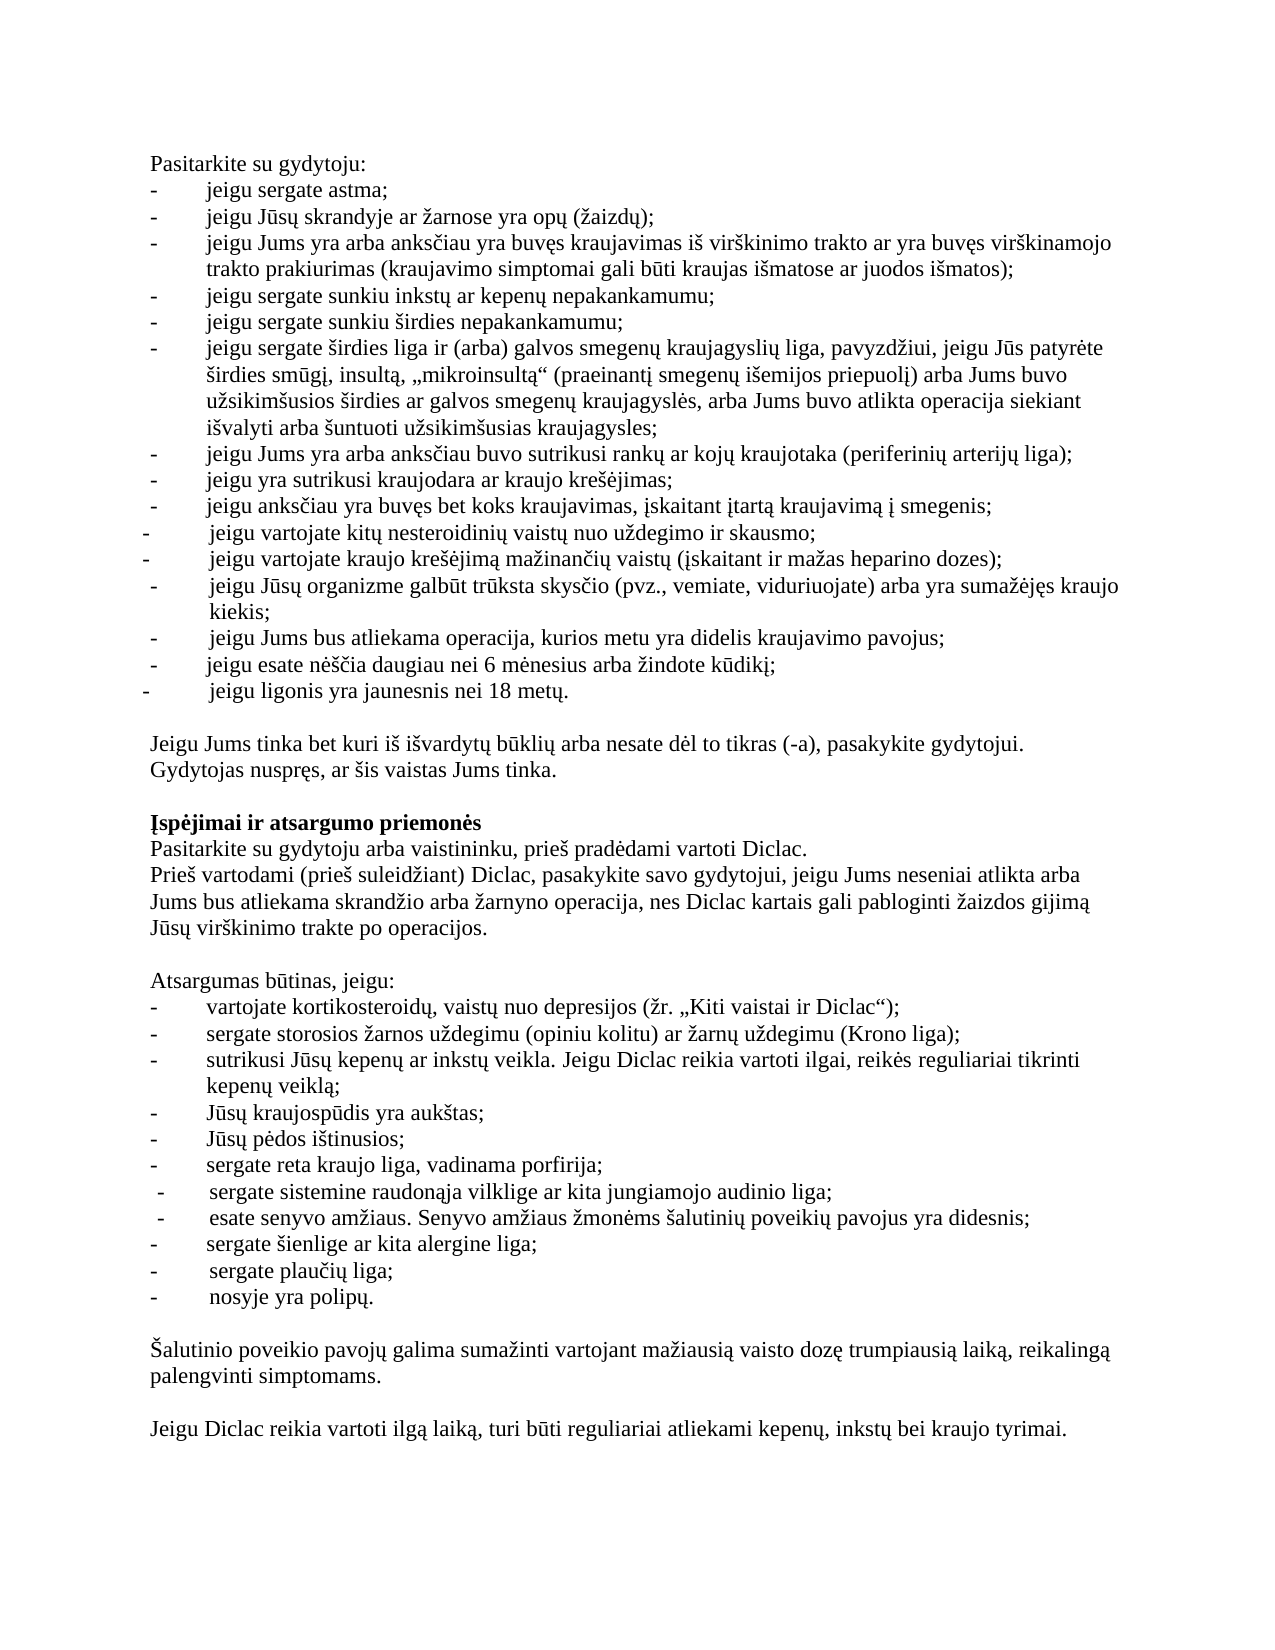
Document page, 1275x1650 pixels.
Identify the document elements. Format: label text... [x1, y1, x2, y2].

text Šalutinio poveikio pavojų galima sumažinti vartojant mažiausią vaisto dozę trumpiausią laiką, reikalingą palengvinti simptomams. [150, 1336, 1125, 1389]
text Prieš vartodami (prieš suleidžiant) Diclac, pasakykite savo gydytojui, jeigu Jums neseniai atlikta arba Jums bus atliekama skrandžio arba žarnyno operacija, nes Diclac kartais gali pabloginti žaizdos gijimą Jūsų virškinimo trakte po operacijos. [150, 862, 1125, 941]
list Jūsų pėdos ištinusios; [150, 1125, 1125, 1151]
list Jūsų kraujospūdis yra aukštas; [150, 1099, 1125, 1125]
list jeigu ligonis yra jaunesnis nei 18 metų. [142, 677, 1125, 703]
list sergate šienlige ar kita alergine liga; [150, 1231, 1125, 1257]
text Atsargumas būtinas, jeigu: [150, 967, 1125, 993]
list jeigu yra sutrikusi kraujodara ar kraujo krešėjimas; [150, 466, 1125, 493]
text Jeigu Diclac reikia vartoti ilgą laiką, turi būti reguliariai atliekami kepenų, inkstų bei kraujo tyrimai. [150, 1415, 1125, 1441]
list jeigu anksčiau yra buvęs bet koks kraujavimas, įskaitant įtartą kraujavimą į smegenis; [150, 493, 1125, 519]
list sergate sistemine raudonąja vilklige ar kita jungiamojo audinio liga; [157, 1178, 1125, 1204]
list jeigu vartojate kitų nesteroidinių vaistų nuo uždegimo ir skausmo; [142, 519, 1125, 545]
list nosyje yra polipų. [150, 1283, 1125, 1309]
list jeigu vartojate kraujo krešėjimą mažinančių vaistų (įskaitant ir mažas heparino dozes); [142, 545, 1125, 572]
list sutrikusi Jūsų kepenų ar inkstų veikla. Jeigu Diclac reikia vartoti ilgai, reikės reguliariai tikrinti kepenų veiklą; [150, 1046, 1125, 1099]
list sergate reta kraujo liga, vadinama porfirija; [150, 1151, 1125, 1178]
text Pasitarkite su gydytoju: [150, 150, 1125, 176]
list jeigu sergate astma; [150, 176, 1125, 203]
list esate senyvo amžiaus. Senyvo amžiaus žmonėms šalutinių poveikių pavojus yra didesnis; [157, 1204, 1125, 1231]
text Įspėjimai ir atsargumo priemonės [150, 809, 1125, 835]
list vartojate kortikosteroidų, vaistų nuo depresijos (žr. „Kiti vaistai ir Diclac“); [150, 993, 1125, 1020]
list sergate plaučių liga; [150, 1257, 1125, 1283]
list jeigu Jums yra arba anksčiau yra buvęs kraujavimas iš virškinimo trakto ar yra buvęs virškinamojo trakto prakiurimas (kraujavimo simptomai gali būti kraujas išmatose ar juodos išmatos); [150, 229, 1125, 282]
list jeigu Jums bus atliekama operacija, kurios metu yra didelis kraujavimo pavojus; [150, 624, 1125, 651]
list jeigu Jūsų skrandyje ar žarnose yra opų (žaizdų); [150, 203, 1125, 229]
list jeigu Jūsų organizme galbūt trūksta skysčio (pvz., vemiate, viduriuojate) arba yra sumažėjęs kraujo kiekis; [150, 572, 1125, 624]
list sergate storosios žarnos uždegimu (opiniu kolitu) ar žarnų uždegimu (Krono liga); [150, 1020, 1125, 1046]
list jeigu sergate širdies liga ir (arba) galvos smegenų kraujagyslių liga, pavyzdžiui, jeigu Jūs patyrėte širdies smūgį, insultą, „mikroinsultą“ (praeinantį smegenų išemijos priepuolį) arba Jums buvo užsikimšusios širdies ar galvos smegenų kraujagyslės, arba Jums buvo atlikta operacija siekiant išvalyti arba šuntuoti užsikimšusias kraujagysles; [150, 334, 1125, 440]
list jeigu Jums yra arba anksčiau buvo sutrikusi rankų ar kojų kraujotaka (periferinių arterijų liga); [150, 440, 1125, 466]
list jeigu sergate sunkiu širdies nepakankamumu; [150, 308, 1125, 334]
text Jeigu Jums tinka bet kuri iš išvardytų būklių arba nesate dėl to tikras (-a), pasakykite gydytojui. Gydytojas nuspręs, ar šis vaistas Jums tinka. [150, 730, 1125, 782]
list jeigu sergate sunkiu inkstų ar kepenų nepakankamumu; [150, 282, 1125, 308]
list jeigu esate nėščia daugiau nei 6 mėnesius arba žindote kūdikį; [150, 651, 1125, 677]
text Pasitarkite su gydytoju arba vaistininku, prieš pradėdami vartoti Diclac. [150, 835, 1125, 862]
